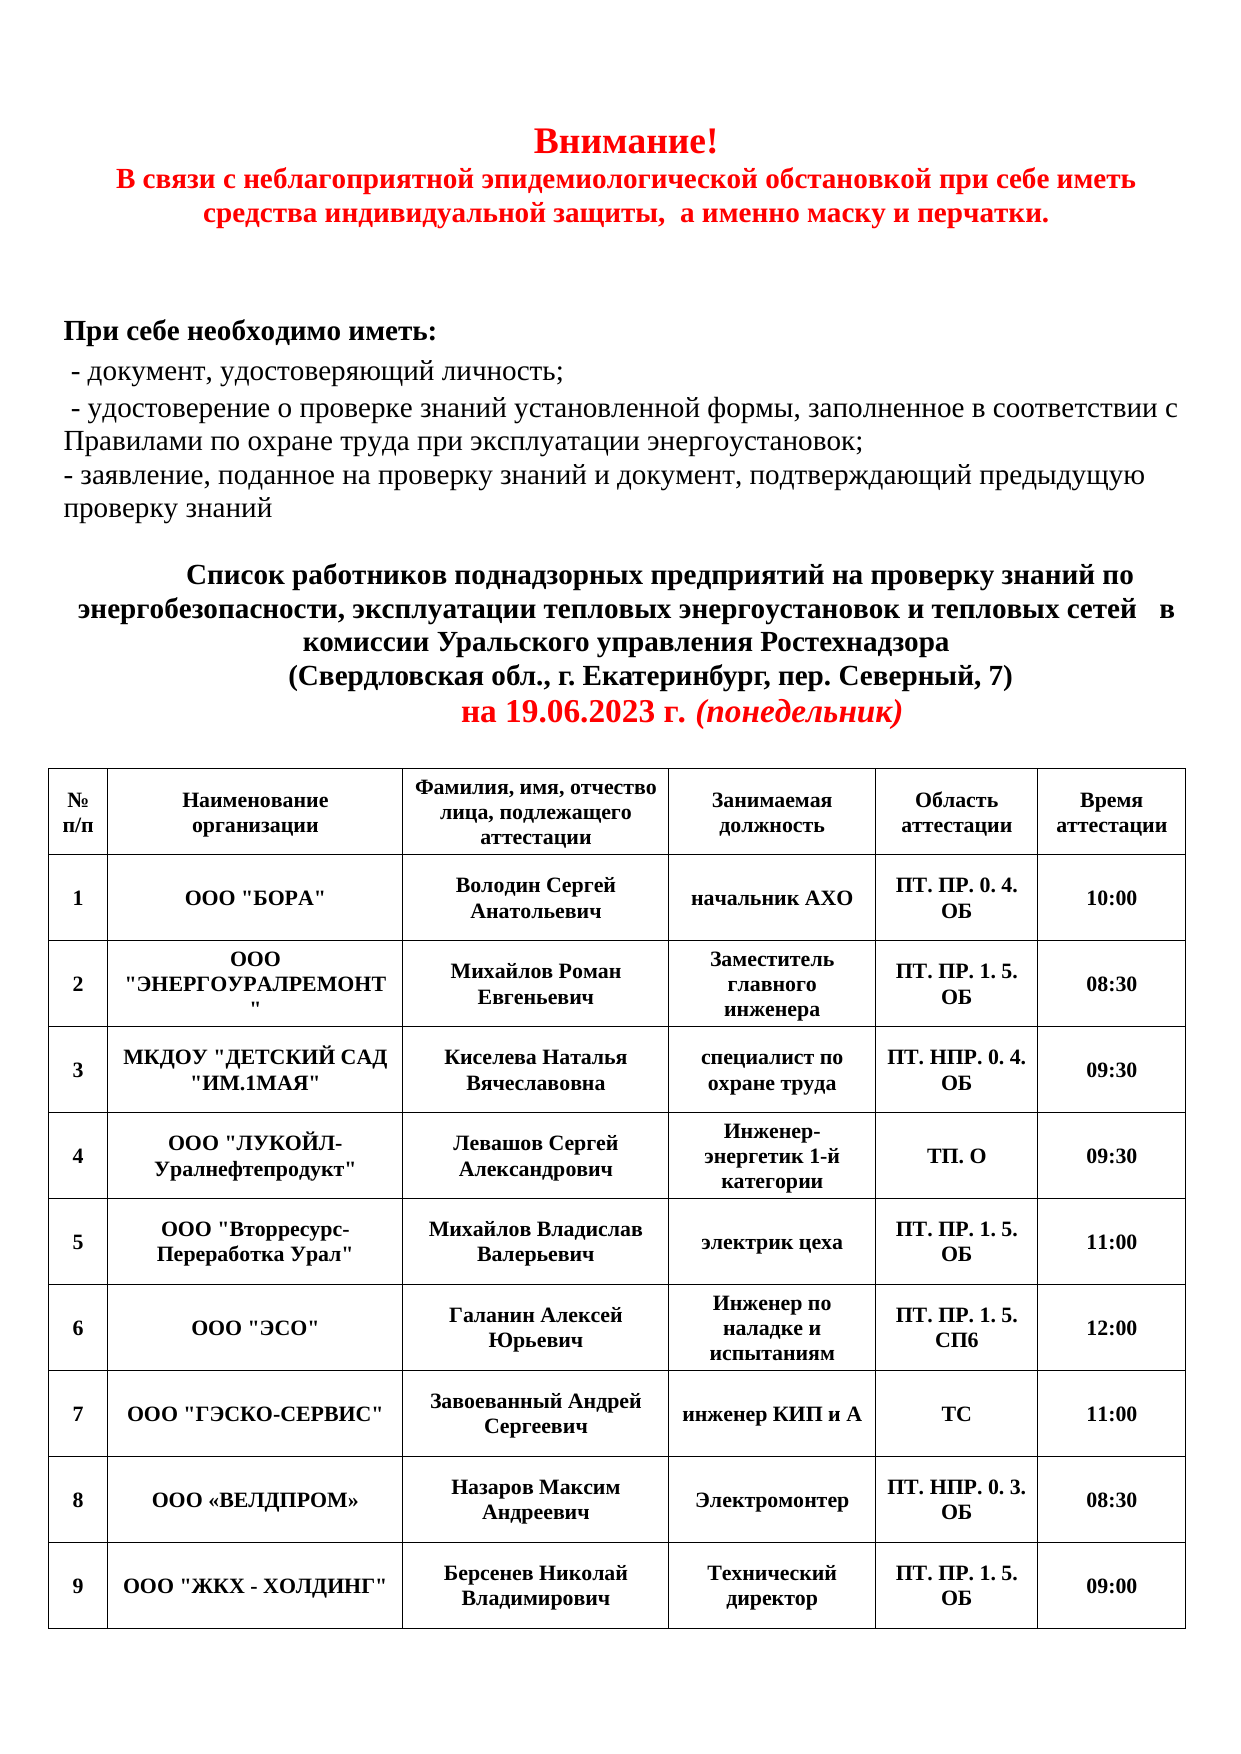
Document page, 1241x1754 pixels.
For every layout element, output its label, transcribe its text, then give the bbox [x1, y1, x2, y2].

table_cell ООО "ГЭСКО-СЕРВИС" [108, 1371, 402, 1456]
table_cell ПТ. ПР. 0. 4. ОБ [876, 855, 1037, 940]
table_cell Список работников поднадзорных предприятий на проверку знаний по энергобезопасности, эксплуатации тепловых энергоустановок и тепловых сетей в комиссии Уральского управления Ростехнадзора (Свердловская обл., г. Екатеринбург, пер. Северный, 7) на 19.06.2023 г. (понедельник) [19, 558, 1200, 768]
table_cell Володин Сергей Анатольевич [403, 855, 668, 940]
table_cell ООО "БОРА" [108, 855, 402, 940]
table_cell - удостоверение о проверке знаний установленной формы, заполненное в соответствии с Правилами по охране труда при эксплуатации энергоустановок; - заявление, поданное на проверку знаний и документ, подтверждающий предыдущую проверку знаний [19, 390, 1200, 557]
table_cell ООО "ЭСО" [108, 1285, 402, 1370]
table_cell ООО "ЛУКОЙЛ-Уралнефтепродукт" [108, 1113, 402, 1198]
table_cell 1 [49, 855, 107, 940]
table_cell ПТ. ПР. 1. 5. ОБ [876, 1199, 1037, 1284]
table_cell ООО "ЖКХ - ХОЛДИНГ" [108, 1543, 402, 1628]
table_cell Назаров Максим Андреевич [403, 1457, 668, 1542]
table_cell ПТ. НПР. 0. 4. ОБ [876, 1027, 1037, 1112]
table_cell электрик цеха [669, 1199, 875, 1284]
table_cell 09:30 [1038, 1113, 1185, 1198]
table_cell 8 [49, 1457, 107, 1542]
table_cell - документ, удостоверяющий личность; [19, 350, 1200, 390]
table_cell Михайлов Роман Евгеньевич [403, 941, 668, 1026]
table_cell № п/п [49, 769, 107, 854]
table_cell ТП. О [876, 1113, 1037, 1198]
table_cell ООО "Вторресурс-Переработка Урал" [108, 1199, 402, 1284]
table_cell Электромонтер [669, 1457, 875, 1542]
table_cell 12:00 [1038, 1285, 1185, 1370]
table_cell Инженер по наладке и испытаниям [669, 1285, 875, 1370]
table_cell 5 [49, 1199, 107, 1284]
table_cell Занимаемая должность [669, 769, 875, 854]
table_cell ПТ. ПР. 1. 5. ОБ [876, 1543, 1037, 1628]
table_cell специалист по охране труда [669, 1027, 875, 1112]
table_cell инженер КИП и А [669, 1371, 875, 1456]
table_cell ТС [876, 1371, 1037, 1456]
table_cell Левашов Сергей Александрович [403, 1113, 668, 1198]
table_cell 09:30 [1038, 1027, 1185, 1112]
table_cell Время аттестации [1038, 769, 1185, 854]
table_cell 11:00 [1038, 1371, 1185, 1456]
table_cell 11:00 [1038, 1199, 1185, 1284]
table_cell Галанин Алексей Юрьевич [403, 1285, 668, 1370]
table_cell Инженер-энергетик 1-й категории [669, 1113, 875, 1198]
table_cell 7 [49, 1371, 107, 1456]
table_cell 2 [49, 941, 107, 1026]
table_cell ООО "ЭНЕРГОУРАЛРЕМОНТ" [108, 941, 402, 1026]
table_cell начальник АХО [669, 855, 875, 940]
table_cell Михайлов Владислав Валерьевич [403, 1199, 668, 1284]
table_cell При себе необходимо иметь: [19, 310, 1200, 350]
table_cell ПТ. ПР. 1. 5. ОБ [876, 941, 1037, 1026]
table_cell Берсенев Николай Владимирович [403, 1543, 668, 1628]
table_cell 9 [49, 1543, 107, 1628]
table_cell 3 [49, 1027, 107, 1112]
table_cell Фамилия, имя, отчество лица, подлежащего аттестации [403, 769, 668, 854]
table_cell 08:30 [1038, 1457, 1185, 1542]
table_cell МКДОУ "ДЕТСКИЙ САД "ИМ.1МАЯ" [108, 1027, 402, 1112]
table_cell Технический директор [669, 1543, 875, 1628]
table_cell Наименование организации [108, 769, 402, 854]
table_cell 10:00 [1038, 855, 1185, 940]
table_header Внимание! В связи с неблагоприятной эпидемиологической обстановкой при себе иметь средства индивидуальной защиты, а именно маску и перчатки. [19, 118, 1200, 310]
table_cell ПТ. НПР. 0. 3. ОБ [876, 1457, 1037, 1542]
table_cell 6 [49, 1285, 107, 1370]
table_cell Заместитель главного инженера [669, 941, 875, 1026]
table_cell Область аттестации [876, 769, 1037, 854]
table_cell 4 [49, 1113, 107, 1198]
table_cell 08:30 [1038, 941, 1185, 1026]
table_cell Киселева Наталья Вячеславовна [403, 1027, 668, 1112]
table_cell 09:00 [1038, 1543, 1185, 1628]
table_cell Завоеванный Андрей Сергеевич [403, 1371, 668, 1456]
table_cell ПТ. ПР. 1. 5. СП6 [876, 1285, 1037, 1370]
table_cell ООО «ВЕЛДПРОМ» [108, 1457, 402, 1542]
